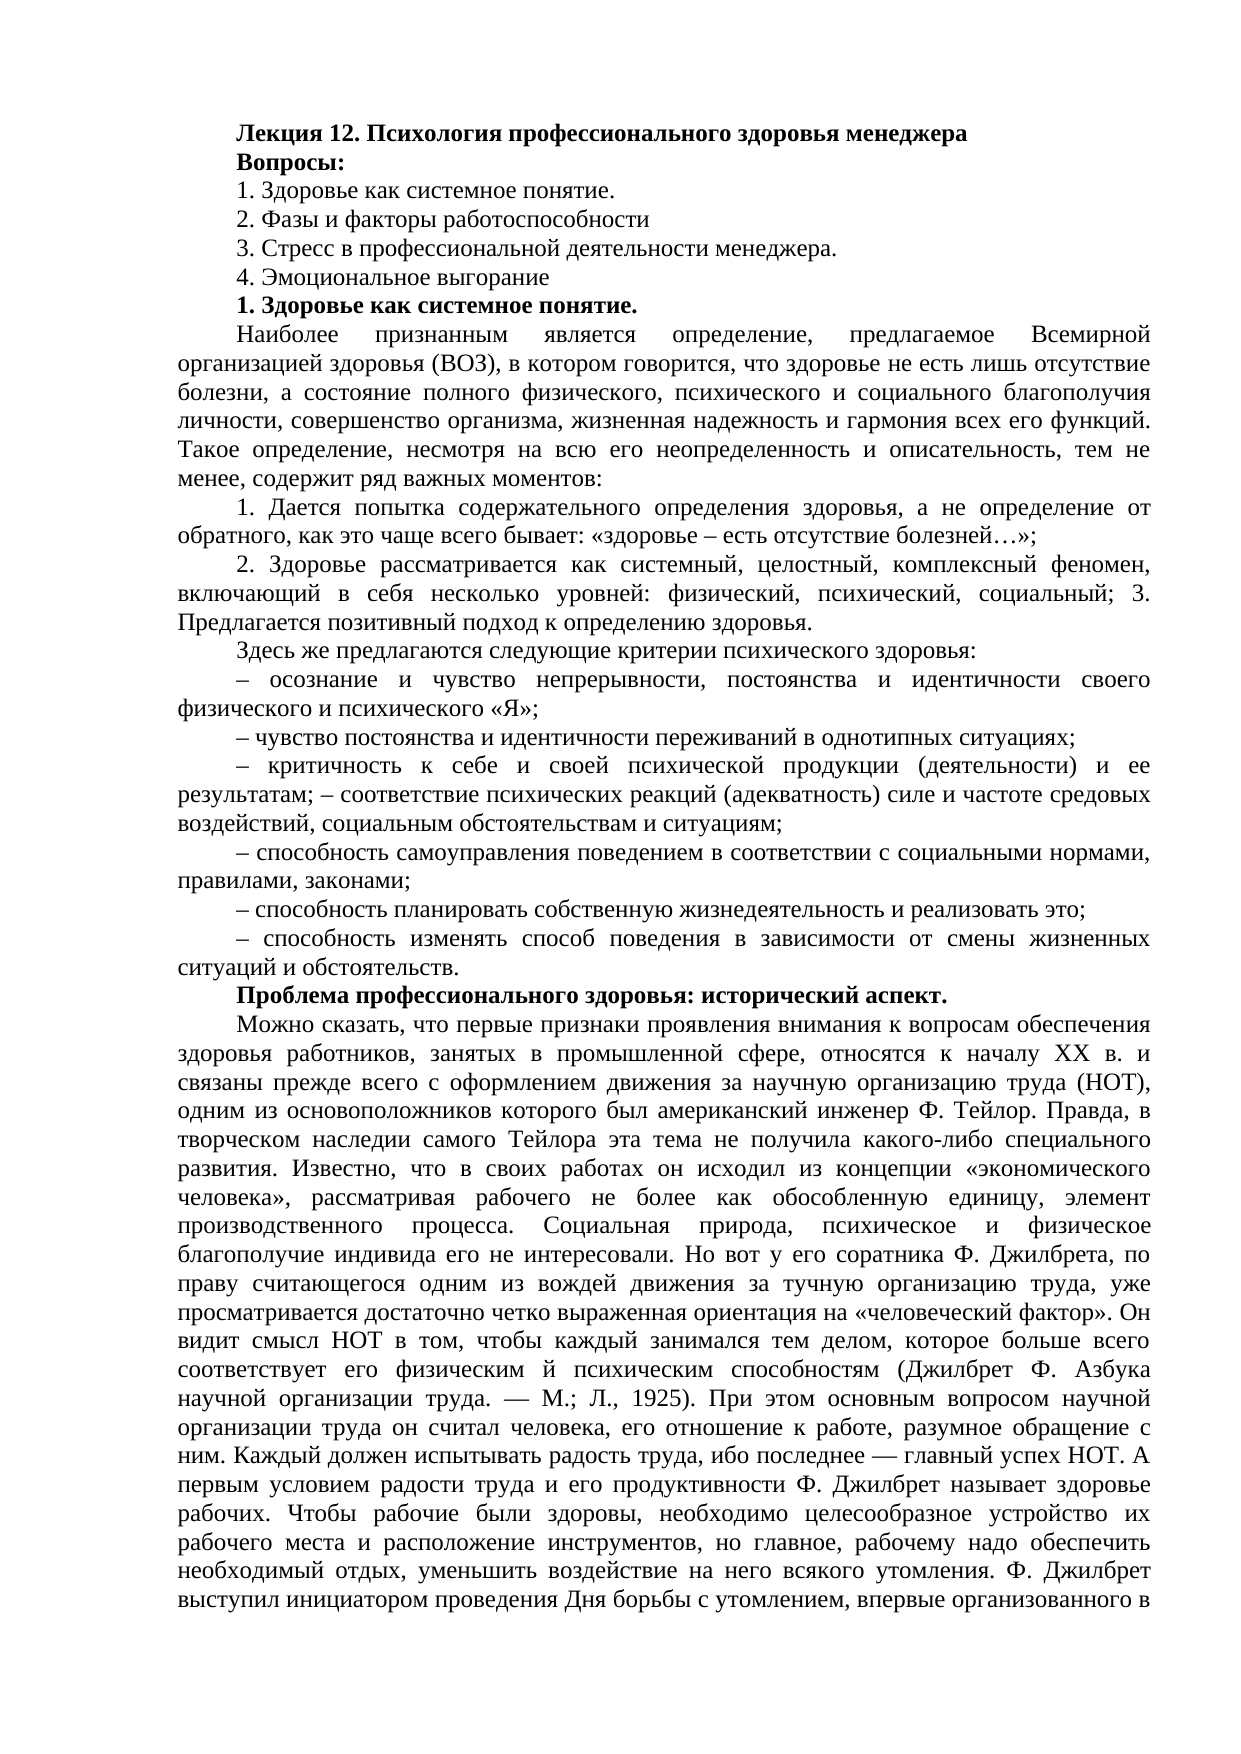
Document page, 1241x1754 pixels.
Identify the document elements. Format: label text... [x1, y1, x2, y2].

text ‒ критичность к себе и своей психической продукции (деятельности) и ее результатам; ‒ соответствие психических реакций (адекватность) силе и частоте средовых воздействий, социальным обстоятельствам и ситуациям; [177, 751, 1152, 837]
text 3. Стресс в профессиональной деятельности менеджера. [177, 233, 1152, 262]
text Вопросы: [177, 147, 1152, 176]
text 1. Дается попытка содержательного определения здоровья, а не определение от обратного, как это чаще всего бывает: «здоровье – есть отсутствие болезней…»; [177, 492, 1152, 549]
text 1. Здоровье как системное понятие. [177, 291, 1152, 319]
text ‒ способность изменять способ поведения в зависимости от смены жизненных ситуаций и обстоятельств. [177, 923, 1152, 981]
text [177, 1009, 1152, 1613]
text Проблема профессионального здоровья: исторический аспект. [177, 981, 1152, 1009]
text 2. Фазы и факторы работоспособности [177, 204, 1152, 233]
text 4. Эмоциональное выгорание [177, 262, 1152, 291]
text 2. Здоровье рассматривается как системный, целостный, комплексный феномен, включающий в себя несколько уровней: физический, психический, социальный; 3. Предлагается позитивный подход к определению здоровья. [177, 549, 1152, 636]
text Лекция 12. Психология профессионального здоровья менеджера [177, 118, 1152, 147]
text ‒ способность планировать собственную жизнедеятельность и реализовать это; [177, 894, 1152, 923]
text ‒ осознание и чувство непрерывности, постоянства и идентичности своего физического и психического «Я»; [177, 664, 1152, 722]
text ‒ способность самоуправления поведением в соответствии с социальными нормами, правилами, законами; [177, 837, 1152, 894]
text 1. Здоровье как системное понятие. [177, 176, 1152, 204]
text Наиболее признанным является определение, предлагаемое Всемирной организацией здоровья (ВОЗ), в котором говорится, что здоровье не есть лишь отсутствие болезни, а состояние полного физического, психического и социального благополучия личности, совершенство организма, жизненная надежность и гармония всех его функций. Такое определение, несмотря на всю его неопределенность и описательность, тем не менее, содержит ряд важных моментов: [177, 319, 1152, 492]
text Здесь же предлагаются следующие критерии психического здоровья: [177, 636, 1152, 664]
text ‒ чувство постоянства и идентичности переживаний в однотипных ситуациях; [177, 722, 1152, 751]
